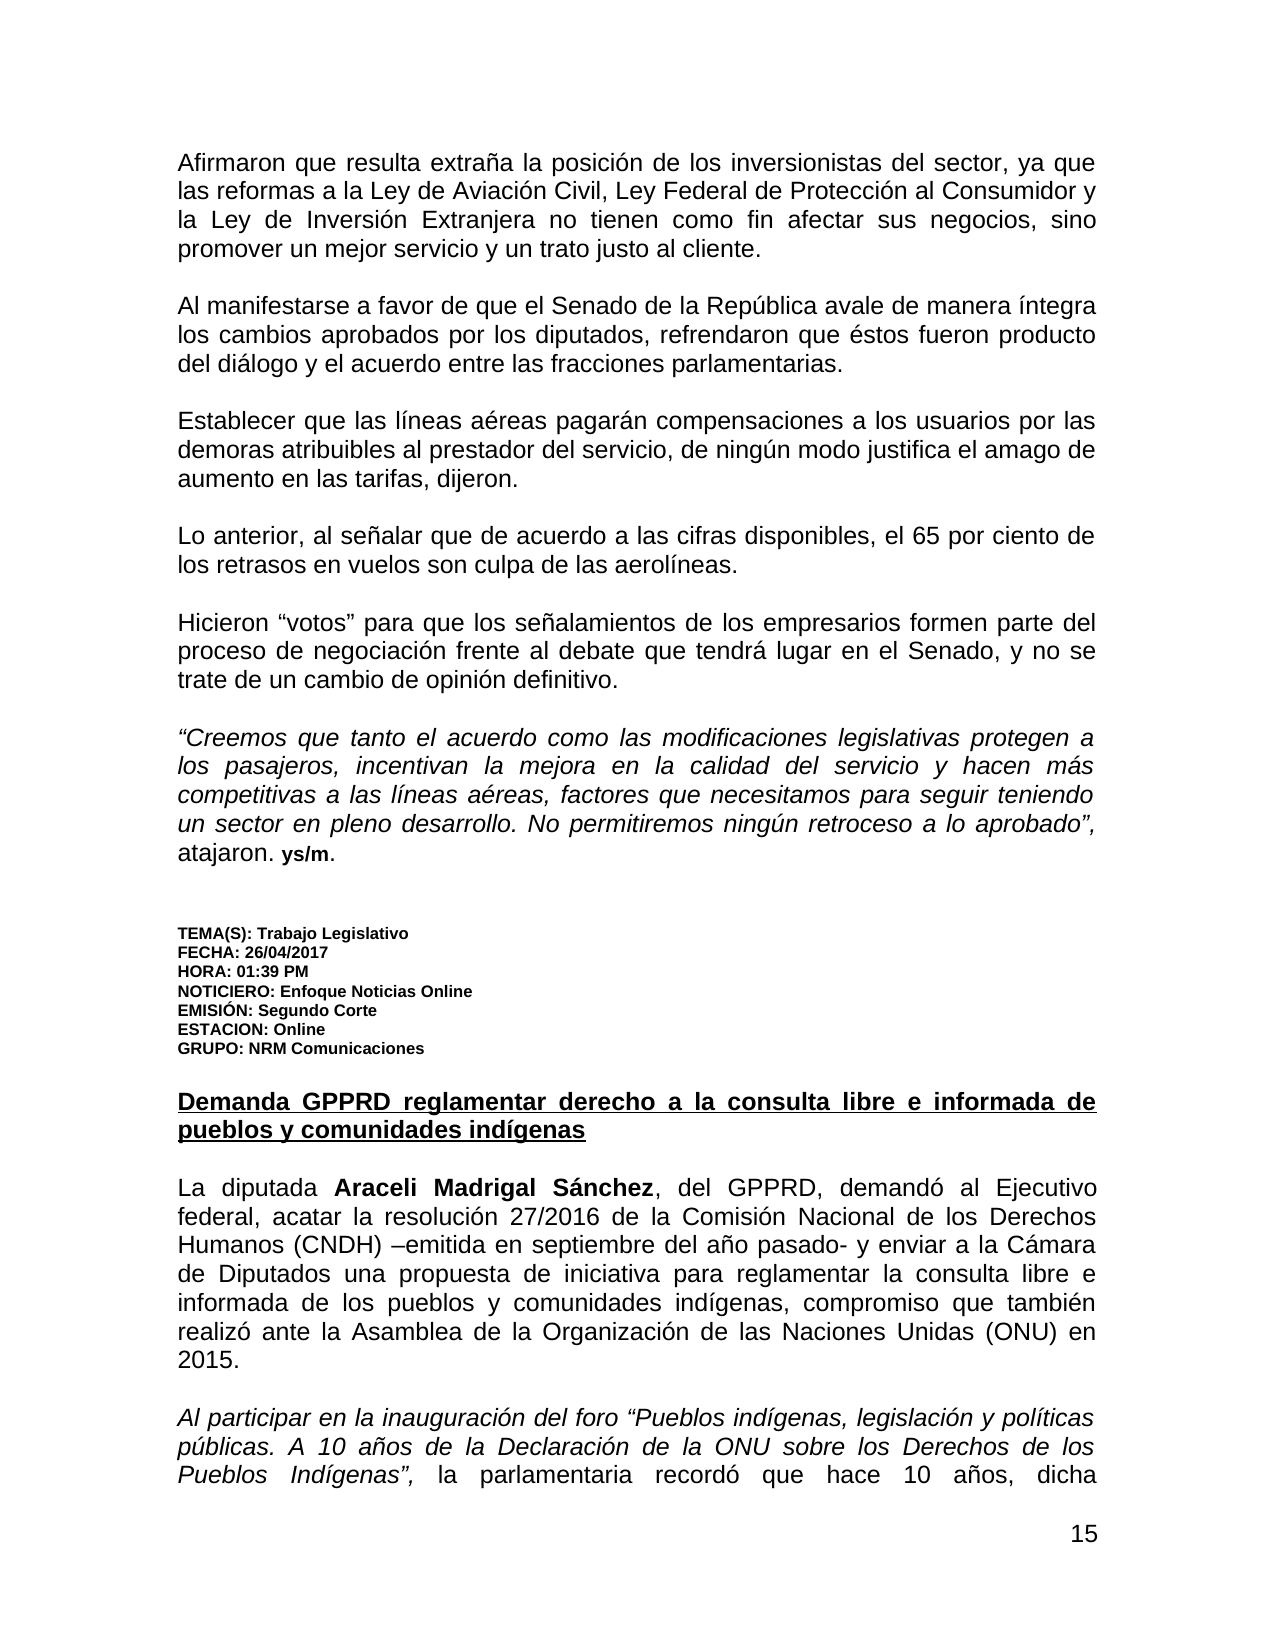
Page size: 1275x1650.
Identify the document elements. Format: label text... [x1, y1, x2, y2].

text GRUPO: NRM Comunicaciones [177, 1039, 1098, 1058]
text EMISIÓN: Segundo Corte [177, 1001, 1098, 1020]
text Establecer que las líneas aéreas pagarán compensaciones a los usuarios por las demoras atribuibles al prestador del servicio, de ningún modo justifica el amago de aumento en las tarifas, dijeron. [177, 406, 1098, 493]
text TEMA(S): Trabajo Legislativo [177, 924, 1098, 943]
text Al manifestarse a favor de que el Senado de la República avale de manera íntegra los cambios aprobados por los diputados, refrendaron que éstos fueron producto del diálogo y el acuerdo entre las fracciones parlamentarias. [177, 291, 1098, 378]
text Demanda GPPRD reglamentar derecho a la consulta libre e informada de pueblos y comunidades indígenas [177, 1087, 1098, 1144]
text Lo anterior, al señalar que de acuerdo a las cifras disponibles, el 65 por ciento de los retrasos en vuelos son culpa de las aerolíneas. [177, 521, 1098, 579]
text NOTICIERO: Enfoque Noticias Online [177, 981, 1098, 1001]
text “Creemos que tanto el acuerdo como las modificaciones legislativas protegen a los pasajeros, incentivan la mejora en la calidad del servicio y hacen más competitivas a las líneas aéreas, factores que necesitamos para seguir teniendo un sector en pleno desarrollo. No permitiremos ningún retroceso a lo aprobado”, atajaron. ys/m. [177, 723, 1098, 866]
text FECHA: 26/04/2017 [177, 943, 1098, 962]
text Afirmaron que resulta extraña la posición de los inversionistas del sector, ya que las reformas a la Ley de Aviación Civil, Ley Federal de Protección al Consumidor y la Ley de Inversión Extranjera no tienen como fin afectar sus negocios, sino promover un mejor servicio y un trato justo al cliente. [177, 148, 1098, 263]
text Hicieron “votos” para que los señalamientos de los empresarios formen parte del proceso de negociación frente al debate que tendrá lugar en el Senado, y no se trate de un cambio de opinión definitivo. [177, 608, 1098, 694]
text HORA: 01:39 PM [177, 962, 1098, 981]
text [177, 1403, 1098, 1489]
text La diputada Araceli Madrigal Sánchez, del GPPRD, demandó al Ejecutivo federal, acatar la resolución 27/2016 de la Comisión Nacional de los Derechos Humanos (CNDH) –emitida en septiembre del año pasado- y enviar a la Cámara de Diputados una propuesta de iniciativa para reglamentar la consulta libre e informada de los pueblos y comunidades indígenas, compromiso que también realizó ante la Asamblea de la Organización de las Naciones Unidas (ONU) en 2015. [177, 1173, 1098, 1374]
text ESTACION: Online [177, 1020, 1098, 1039]
